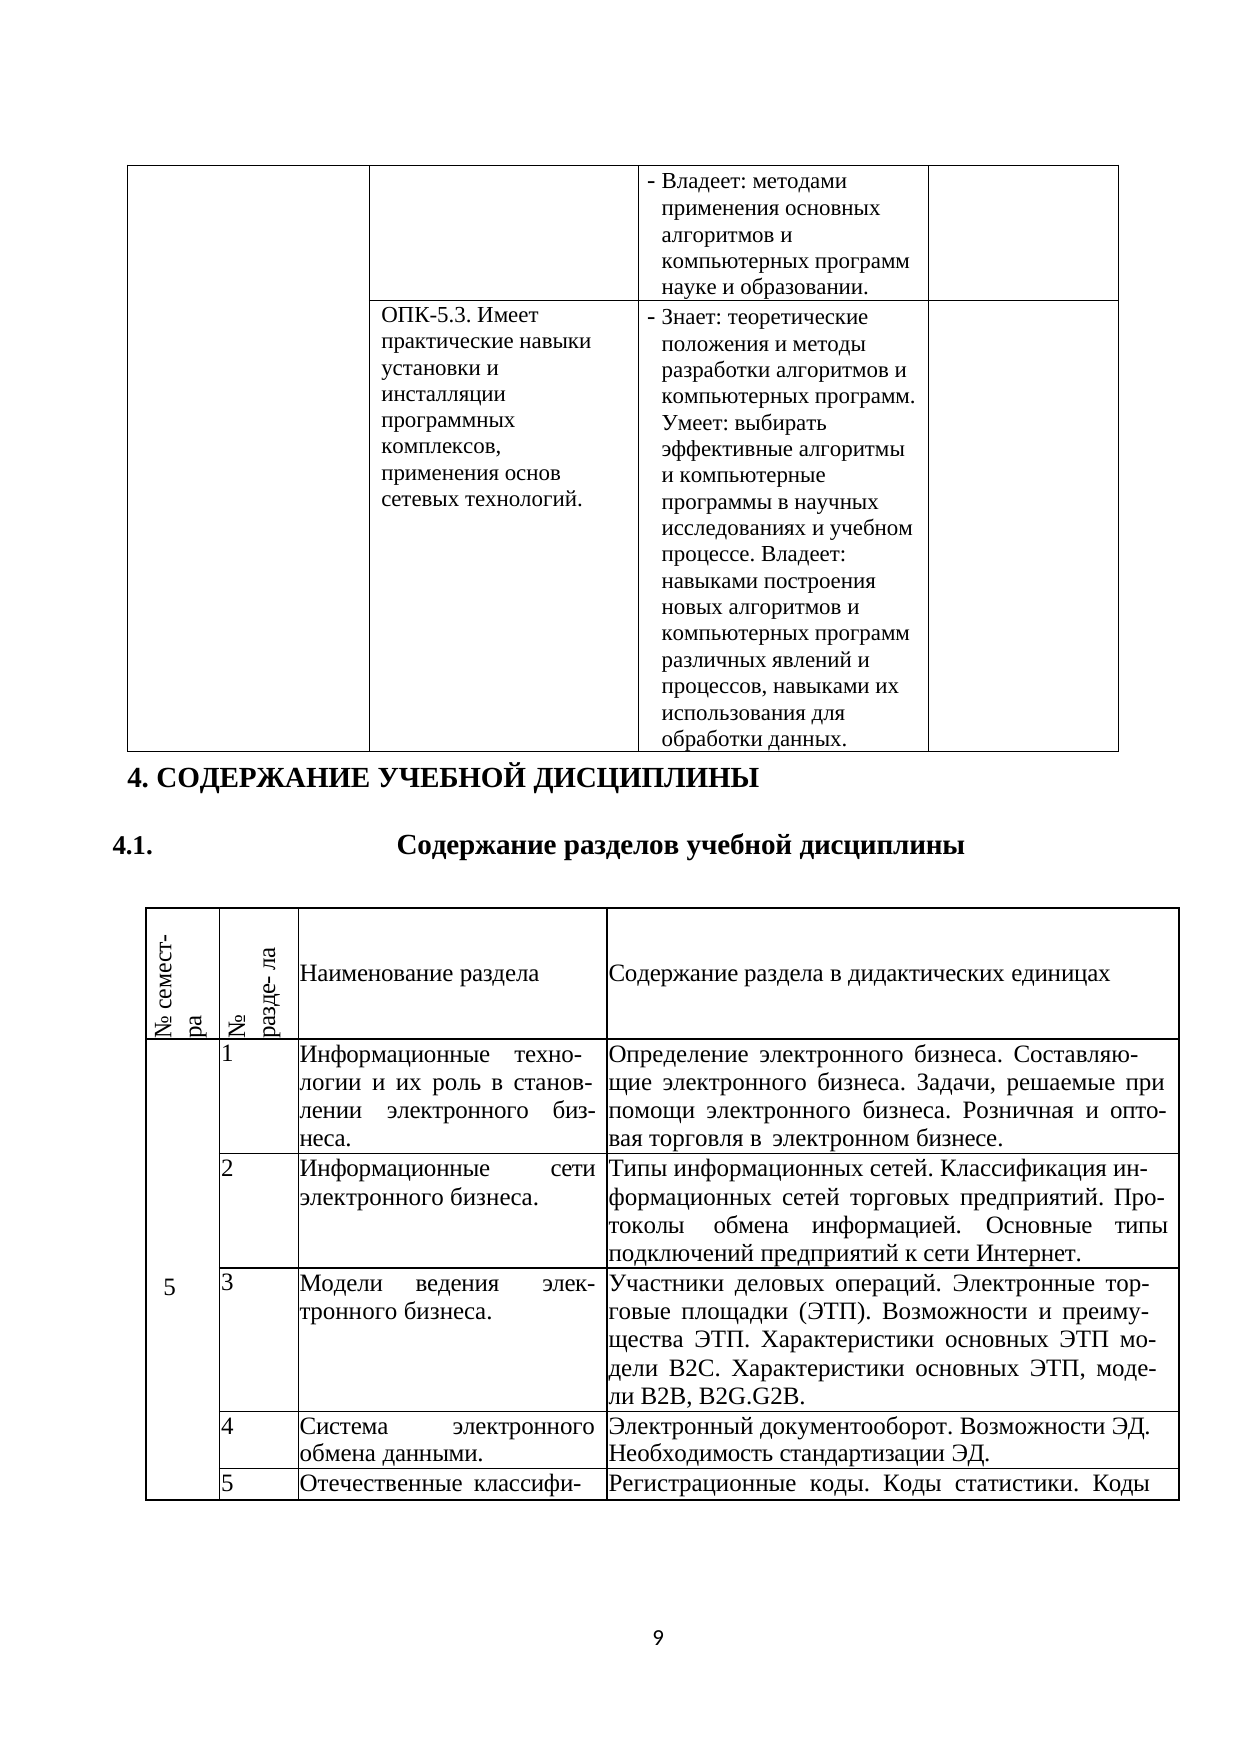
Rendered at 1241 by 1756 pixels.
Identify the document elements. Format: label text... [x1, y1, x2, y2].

table_cell Знает: теоретические положения и методы разработки алгоритмов и компьютерных программ. Умеет: выбирать эффективные алгоритмы и компьютерные программы в научных исследованиях и учебном процессе. Владеет: навыками построения новых алгоритмов и компьютерных программ различных явлений и процессов, навыками их использования для обработки данных. [639, 301, 928, 751]
table_cell ОПК-5.3. Имеет практические навыки установки и инсталляции программных комплексов, применения основ сетевых технологий. [370, 301, 638, 751]
list Содержание разделов учебной дисциплины [112, 827, 1207, 860]
table_cell Система электронного обмена данными. [299, 1412, 606, 1467]
table_cell Определение электронного бизнеса. Составляю- щие электронного бизнеса. Задачи, решаемые при помощи электронного бизнеса. Розничная и опто- вая торговля в электронном бизнесе. [608, 1040, 1178, 1153]
table_header № разде- ла [220, 909, 298, 1038]
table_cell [370, 166, 638, 300]
table_cell Регистрационные коды. Коды статистики. Коды [608, 1469, 1178, 1499]
table_cell Информационные техно- логии и их роль в станов- лении электронного биз- неса. [299, 1040, 606, 1153]
table_cell [929, 301, 1118, 751]
table_cell 3 [220, 1269, 298, 1411]
table_header Содержание раздела в дидактических единицах [608, 909, 1178, 1038]
table_cell Информационные сети электронного бизнеса. [299, 1154, 606, 1267]
table_header № семест- ра [147, 909, 219, 1038]
table_cell Типы информационных сетей. Классификация ин- формационных сетей торговых предприятий. Про- токолы обмена информацией. Основные типы подключений предприятий к сети Интернет. [608, 1154, 1178, 1267]
table_cell Участники деловых операций. Электронные тор- говые площадки (ЭТП). Возможности и преиму- щества ЭТП. Характеристики основных ЭТП мо- дели В2С. Характеристики основных ЭТП, моде- ли В2В, В2G.G2B. [608, 1269, 1178, 1411]
table_cell 2 [220, 1154, 298, 1267]
table_cell 5 [220, 1469, 298, 1499]
table_cell 1 [220, 1040, 298, 1153]
table_cell 5 [147, 1040, 219, 1499]
table_cell Модели ведения элек- тронного бизнеса. [299, 1269, 606, 1411]
table_cell 4 [220, 1412, 298, 1467]
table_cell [639, 166, 928, 300]
table_cell Электронный документооборот. Возможности ЭД. Необходимость стандартизации ЭД. [608, 1412, 1178, 1467]
table_cell [929, 166, 1118, 300]
table_cell Отечественные классифи- [299, 1469, 606, 1499]
table_header Наименование раздела [299, 909, 606, 1038]
list СОДЕРЖАНИЕ УЧЕБНОЙ ДИСЦИПЛИНЫ [127, 760, 1207, 793]
